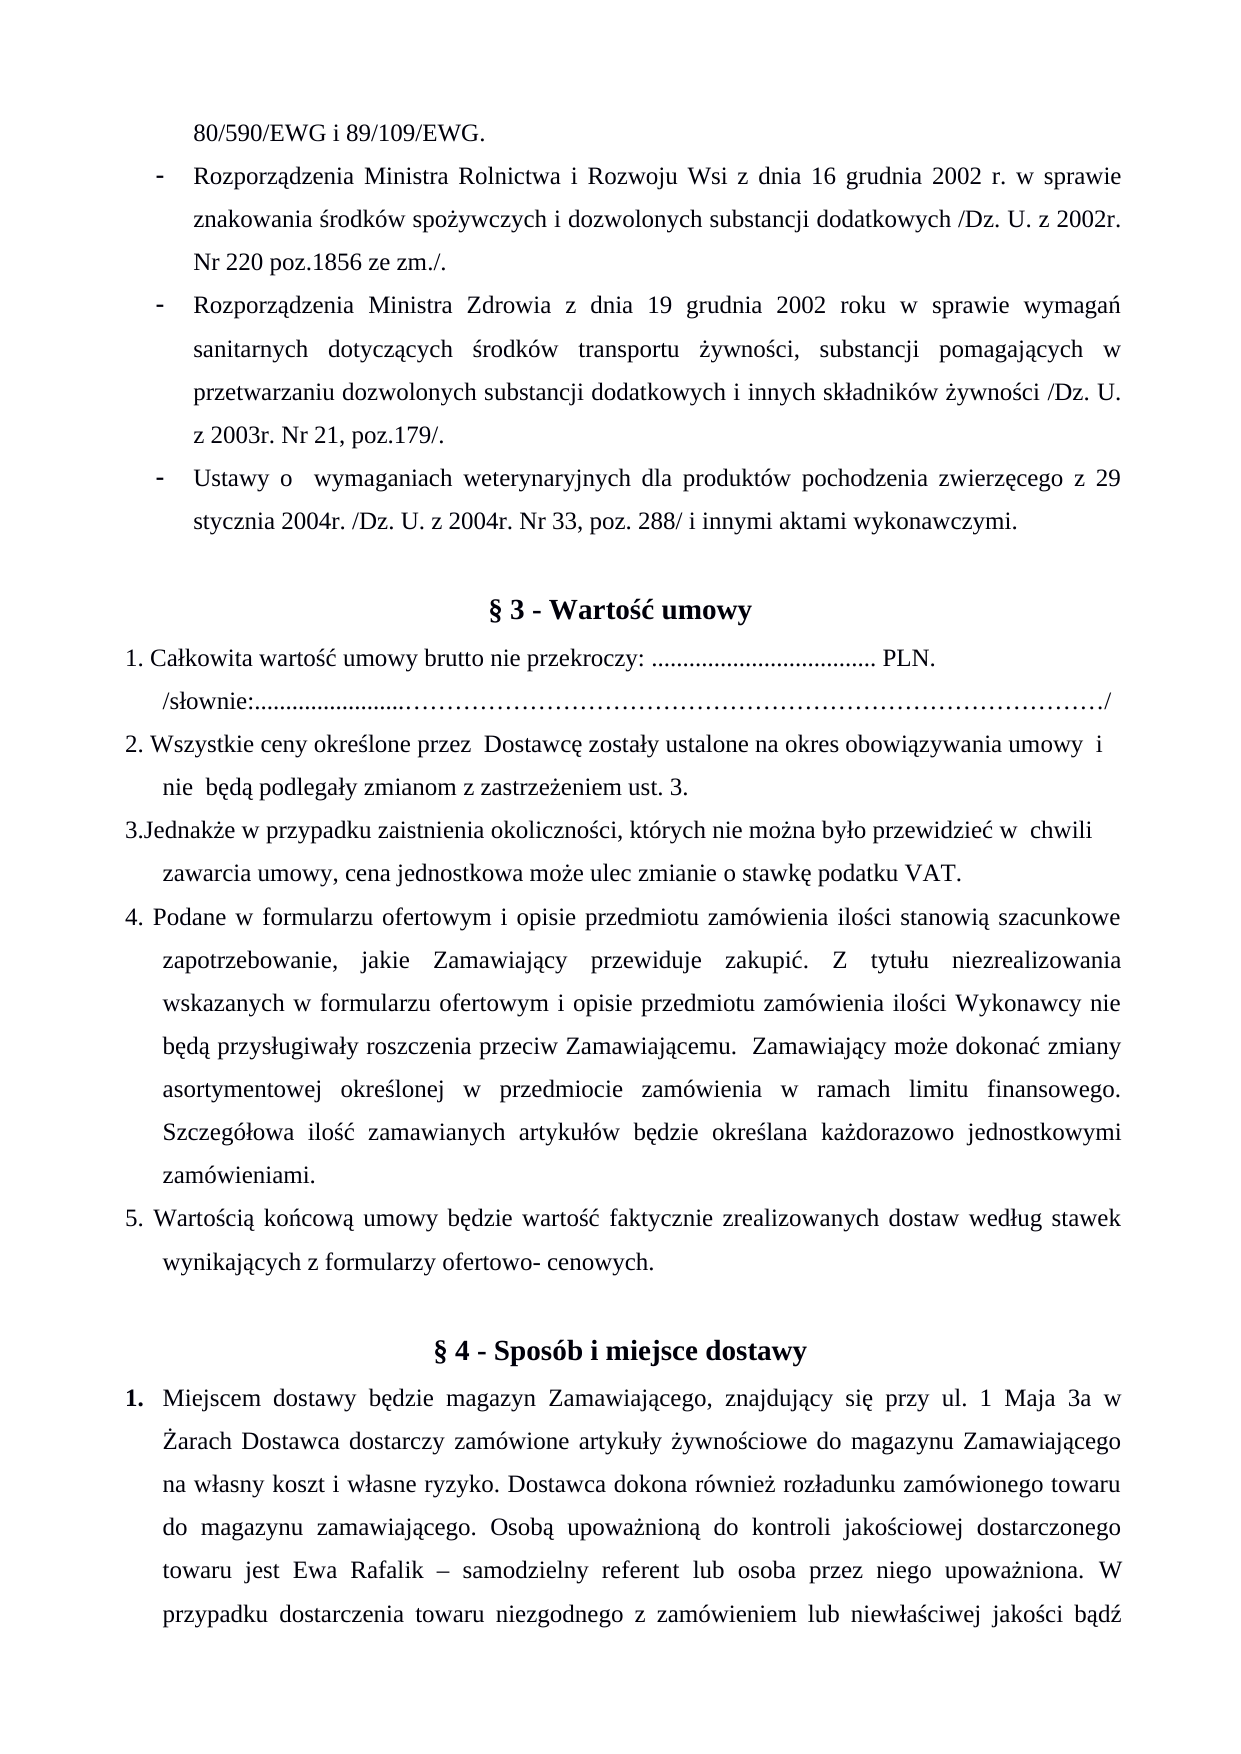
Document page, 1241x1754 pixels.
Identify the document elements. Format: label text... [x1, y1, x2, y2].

list 1. Całkowita wartość umowy brutto nie przekroczy: .................................... PLN. /słownie:........................…………………………………………………………………………/ [125, 643, 1122, 715]
list 4. Podane w formularzu ofertowym i opisie przedmiotu zamówienia ilości stanowią szacunkowe zapotrzebowanie, jakie Zamawiający przewiduje zakupić. Z tytułu niezrealizowania wskazanych w formularzu ofertowym i opisie przedmiotu zamówienia ilości Wykonawcy nie będą przysługiwały roszczenia przeciw Zamawiającemu. Zamawiający może dokonać zmiany asortymentowej określonej w przedmiocie zamówienia w ramach limitu finansowego. Szczegółowa ilość zamawianych artykułów będzie określana każdorazowo jednostkowymi zamówieniami. [125, 902, 1122, 1189]
list Rozporządzenia Ministra Rolnictwa i Rozwoju Wsi z dnia 16 grudnia 2002 r. w sprawie znakowania środków spożywczych i dozwolonych substancji dodatkowych /Dz. U. z 2002r. Nr 220 poz.1856 ze zm./. [156, 161, 1122, 276]
list Ustawy o wymaganiach weterynaryjnych dla produktów pochodzenia zwierzęcego z 29 stycznia 2004r. /Dz. U. z 2004r. Nr 33, poz. 288/ i innymi aktami wykonawczymi. [156, 463, 1122, 535]
text § 3 - Wartość umowy [118, 592, 1122, 626]
list Rozporządzenia Ministra Zdrowia z dnia 19 grudnia 2002 roku w sprawie wymagań sanitarnych dotyczących środków transportu żywności, substancji pomagających w przetwarzaniu dozwolonych substancji dodatkowych i innych składników żywności /Dz. U. z 2003r. Nr 21, poz.179/. [156, 291, 1122, 449]
list 5. Wartością końcową umowy będzie wartość faktycznie zrealizowanych dostaw według stawek wynikających z formularzy ofertowo- cenowych. [125, 1203, 1122, 1275]
text § 4 - Sposób i miejsce dostawy [118, 1333, 1122, 1366]
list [156, 118, 1122, 147]
list 2. Wszystkie ceny określone przez Dostawcę zostały ustalone na okres obowiązywania umowy i nie będą podlegały zmianom z zastrzeżeniem ust. 3. [125, 729, 1122, 801]
list 3.Jednakże w przypadku zaistnienia okoliczności, których nie można było przewidzieć w chwili zawarcia umowy, cena jednostkowa może ulec zmianie o stawkę podatku VAT. [125, 815, 1122, 887]
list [125, 1383, 1122, 1627]
